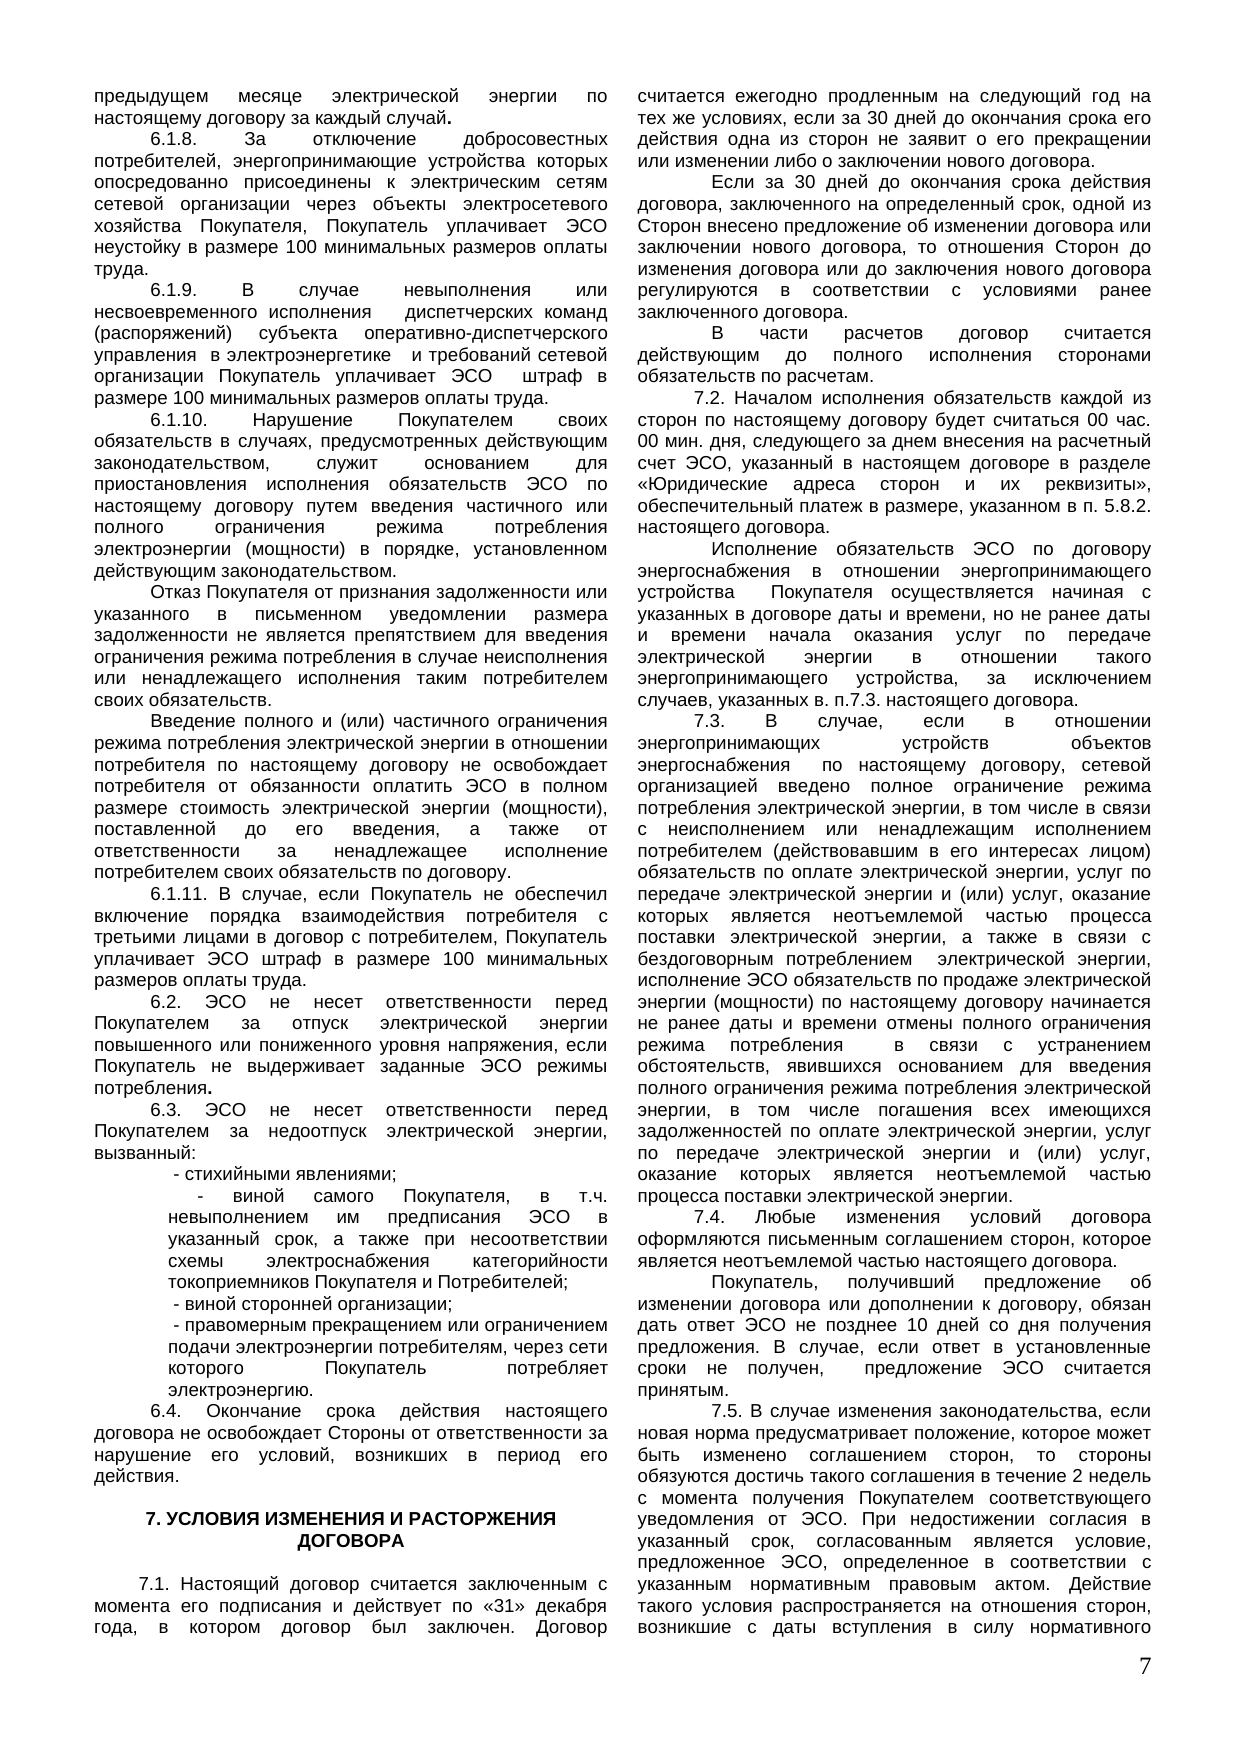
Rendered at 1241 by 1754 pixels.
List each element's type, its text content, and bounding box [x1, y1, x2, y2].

text 6.2. ЭСО не несет ответственности перед Покупателем за отпуск электрической энергии повышенного или пониженного уровня напряжения, если Покупатель не выдерживает заданные ЭСО режимы потребления. [94, 991, 608, 1098]
text Отказ Покупателя от признания задолженности или указанного в письменном уведомлении размера задолженности не является препятствием для введения ограничения режима потребления в случае неисполнения или ненадлежащего исполнения таким потребителем своих обязательств. [94, 581, 608, 710]
text 7. УСЛОВИЯ ИЗМЕНЕНИЯ И РАСТОРЖЕНИЯ ДОГОВОРА [94, 1508, 608, 1551]
text 6.4. Окончание срока действия настоящего договора не освобождает Стороны от ответственности за нарушение его условий, возникших в период его действия. [94, 1400, 608, 1487]
text Введение полного и (или) частичного ограничения режима потребления электрической энергии в отношении потребителя по настоящему договору не освобождает потребителя от обязанности оплатить ЭСО в полном размере стоимость электрической энергии (мощности), поставленной до его введения, а также от ответственности за ненадлежащее исполнение потребителем своих обязательств по договору. [94, 710, 608, 883]
text 7.1. Настоящий договор считается заключенным с момента его подписания и действует по «31» декабря года, в котором договор был заключен. Договор считается ежегодно продленным на следующий год на тех же условиях, если за 30 дней до окончания срока его действия одна из сторон не заявит о его прекращении или изменении либо о заключении нового договора. [94, 1573, 608, 1637]
text Если за 30 дней до окончания срока действия договора, заключенного на определенный срок, одной из Сторон внесено предложение об изменении договора или заключении нового договора, то отношения Сторон до изменения договора или до заключения нового договора регулируются в соответствии с условиями ранее заключенного договора. [637, 171, 1152, 322]
text - правомерным прекращением или ограничением подачи электроэнергии потребителям, через сети которого Покупатель потребляет электроэнергию. [168, 1314, 608, 1400]
text 7.3. В случае, если в отношении энергопринимающих устройств объектов энергоснабжения по настоящему договору, сетевой организацией введено полное ограничение режима потребления электрической энергии, в том числе в связи с неисполнением или ненадлежащим исполнением потребителем (действовавшим в его интересах лицом) обязательств по оплате электрической энергии, услуг по передаче электрической энергии и (или) услуг, оказание которых является неотъемлемой частью процесса поставки электрической энергии, а также в связи с бездоговорным потреблением электрической энергии, исполнение ЭСО обязательств по продаже электрической энергии (мощности) по настоящему договору начинается не ранее даты и времени отмены полного ограничения режима потребления в связи с устранением обстоятельств, явившихся основанием для введения полного ограничения режима потребления электрической энергии, в том числе погашения всех имеющихся задолженностей по оплате электрической энергии, услуг по передаче электрической энергии и (или) услуг, оказание которых является неотъемлемой частью процесса поставки электрической энергии. [637, 710, 1152, 1206]
text 7.4. Любые изменения условий договора оформляются письменным соглашением сторон, которое является неотъемлемой частью настоящего договора. [637, 1206, 1152, 1271]
text 7.2. Началом исполнения обязательств каждой из сторон по настоящему договору будет считаться 00 час. 00 мин. дня, следующего за днем внесения на расчетный счет ЭСО, указанный в настоящем договоре в разделе «Юридические адреса сторон и их реквизиты», обеспечительный платеж в размере, указанном в п. 5.8.2. настоящего договора. [637, 387, 1152, 538]
text Исполнение обязательств ЭСО по договору энергоснабжения в отношении энергопринимающего устройства Покупателя осуществляется начиная с указанных в договоре даты и времени, но не ранее даты и времени начала оказания услуг по передаче электрической энергии в отношении такого энергопринимающего устройства, за исключением случаев, указанных в. п.7.3. настоящего договора. [637, 538, 1152, 710]
text 6.1.9. В случае невыполнения или несвоевременного исполнения диспетчерских команд (распоряжений) субъекта оперативно-диспетчерского управления в электроэнергетике и требований сетевой организации Покупатель уплачивает ЭСО штраф в размере 100 минимальных размеров оплаты труда. [94, 279, 608, 408]
text - стихийными явлениями; [168, 1163, 608, 1185]
text - виной самого Покупателя, в т.ч. невыполнением им предписания ЭСО в указанный срок, а также при несоответствии схемы электроснабжения категорийности токоприемников Покупателя и Потребителей; [168, 1185, 608, 1292]
text - виной сторонней организации; [168, 1292, 608, 1314]
text 6.1.11. В случае, если Покупатель не обеспечил включение порядка взаимодействия потребителя с третьими лицами в договор с потребителем, Покупатель уплачивает ЭСО штраф в размере 100 минимальных размеров оплаты труда. [94, 883, 608, 991]
text В части расчетов договор считается действующим до полного исполнения сторонами обязательств по расчетам. [637, 322, 1152, 387]
text 7.1. Настоящий договор считается заключенным с момента его подписания и действует по «31» декабря года, в котором договор был заключен. Договор считается ежегодно продленным на следующий год на тех же условиях, если за 30 дней до окончания срока его действия одна из сторон не заявит о его прекращении или изменении либо о заключении нового договора. [637, 85, 1152, 171]
text 6.1.10. Нарушение Покупателем своих обязательств в случаях, предусмотренных действующим законодательством, служит основанием для приостановления исполнения обязательств ЭСО по настоящему договору путем введения частичного или полного ограничения режима потребления электроэнергии (мощности) в порядке, установленном действующим законодательством. [94, 408, 608, 581]
text 6.1.8. За отключение добросовестных потребителей, энергопринимающие устройства которых опосредованно присоединены к электрическим сетям сетевой организации через объекты электросетевого хозяйства Покупателя, Покупатель уплачивает ЭСО неустойку в размере 100 минимальных размеров оплаты труда. [94, 128, 608, 279]
text 6.3. ЭСО не несет ответственности перед Покупателем за недоотпуск электрической энергии, вызванный: [94, 1098, 608, 1163]
text Покупатель, получивший предложение об изменении договора или дополнении к договору, обязан дать ответ ЭСО не позднее 10 дней со дня получения предложения. В случае, если ответ в установленные сроки не получен, предложение ЭСО считается принятым. [637, 1271, 1152, 1400]
